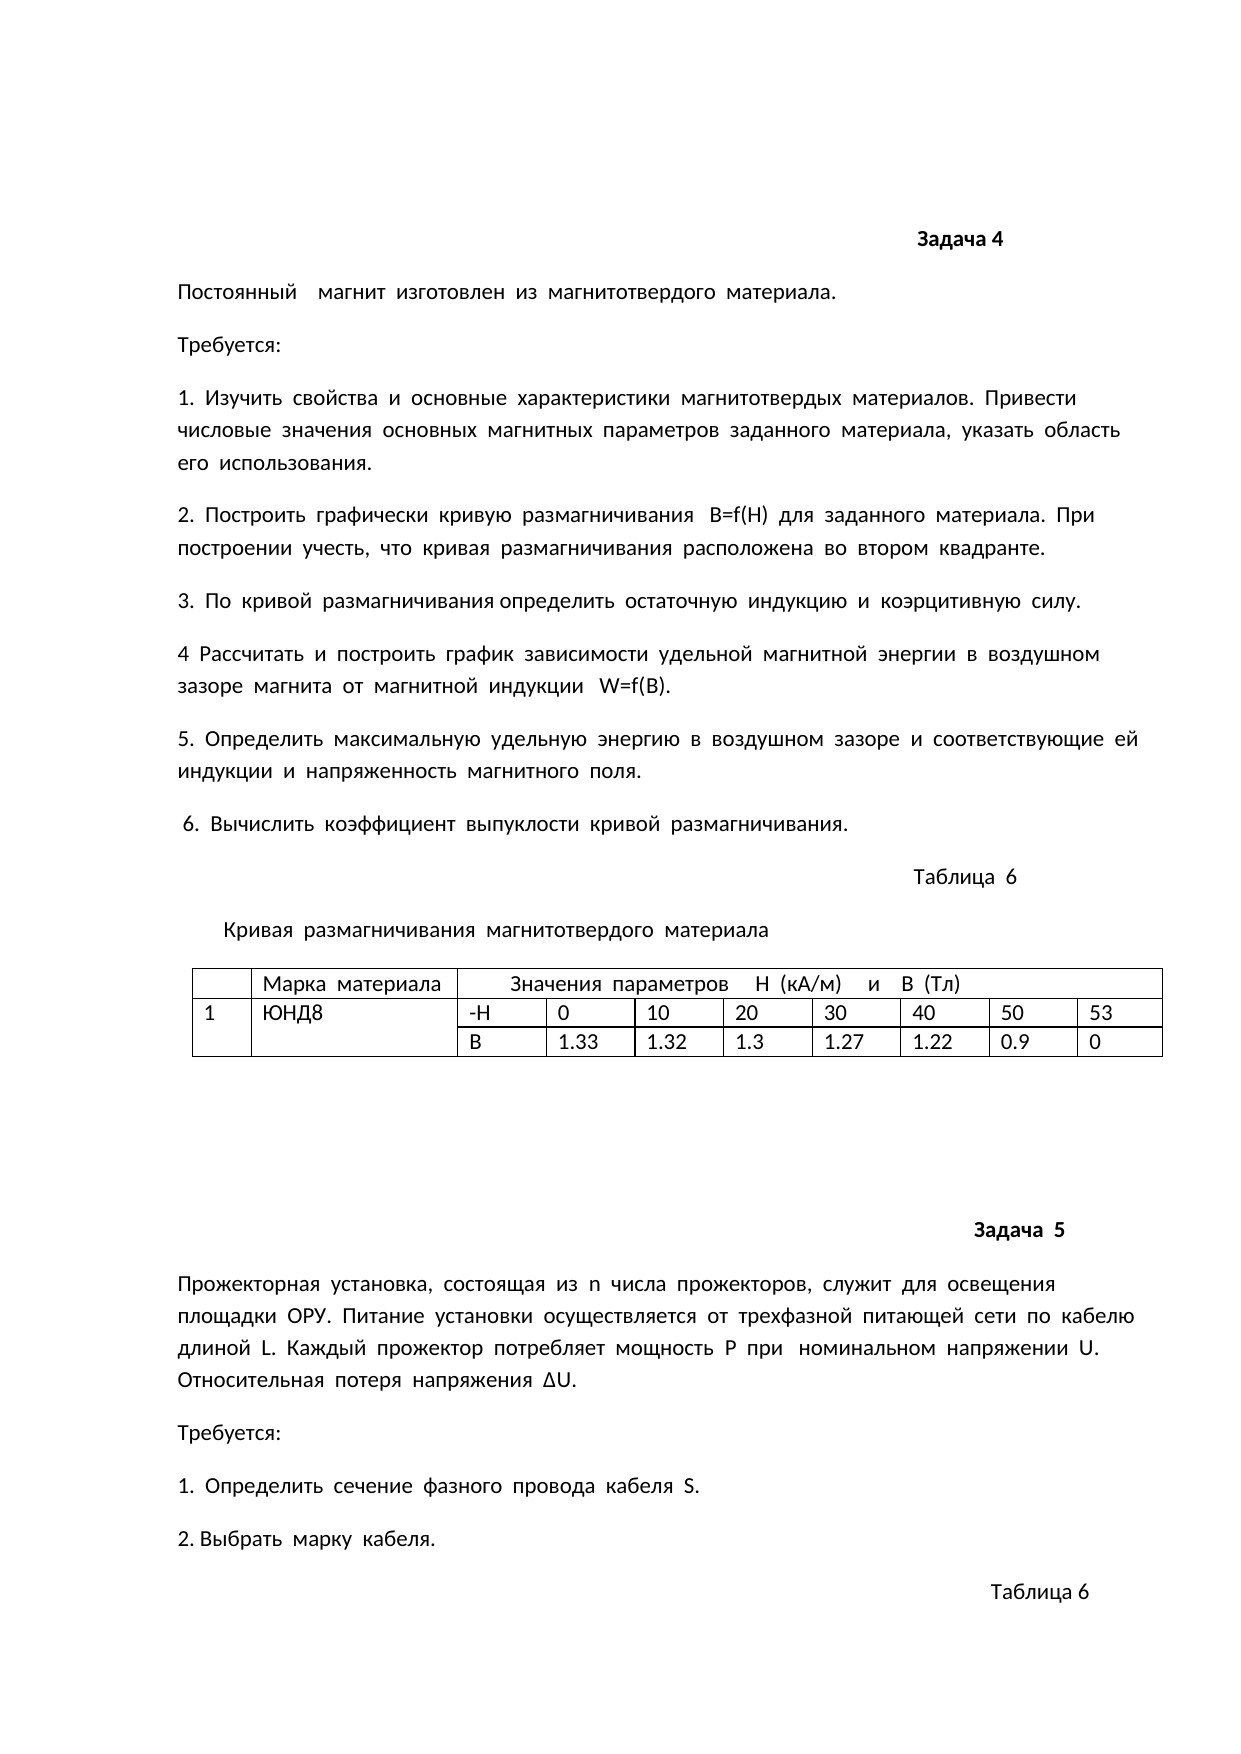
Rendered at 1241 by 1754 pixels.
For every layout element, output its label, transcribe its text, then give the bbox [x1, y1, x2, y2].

table_cell 1.22 [901, 1028, 989, 1056]
table_cell 1.32 [636, 1028, 723, 1056]
table_cell 53 [1078, 999, 1162, 1026]
text 3. По кривой размагничивания определить остаточную индукцию и коэрцитивную силу. [177, 586, 1152, 614]
table_cell 40 [901, 999, 989, 1026]
text Таблица 6 [177, 862, 1152, 890]
table_header Значения параметров H (кА/м) и B (Тл) [458, 969, 1162, 997]
table_cell 30 [813, 999, 900, 1026]
table_cell 1.3 [724, 1028, 812, 1056]
table_cell 0 [1078, 1028, 1162, 1056]
table_header Марка материала [252, 969, 457, 997]
text 1. Определить сечение фазного провода кабеля S. [177, 1471, 1152, 1499]
text Постоянный магнит изготовлен из магнитотвердого материала. [177, 277, 1152, 305]
table_cell 0 [547, 999, 634, 1026]
text 2. Выбрать марку кабеля. [177, 1524, 1152, 1552]
table_cell 10 [636, 999, 723, 1026]
table_cell 1.33 [547, 1028, 634, 1056]
text 4 Рассчитать и построить график зависимости удельной магнитной энергии в воздушном зазоре магнита от магнитной индукции W=f(B). [177, 639, 1152, 699]
text 5. Определить максимальную удельную энергию в воздушном зазоре и соответствующие ей индукции и напряженность магнитного поля. [177, 724, 1152, 784]
text Требуется: [177, 1418, 1152, 1446]
table_cell 1 [193, 999, 251, 1056]
text 6. Вычислить коэффициент выпуклости кривой размагничивания. [177, 809, 1152, 837]
text Задача 4 [177, 224, 1152, 252]
table_cell ЮНД8 [252, 999, 457, 1056]
text 1. Изучить свойства и основные характеристики магнитотвердых материалов. Привести числовые значения основных магнитных параметров заданного материала, указать область его использования. [177, 383, 1152, 476]
table_cell 20 [724, 999, 812, 1026]
text Таблица 6 [177, 1577, 1152, 1605]
text Прожекторная установка, состоящая из n числа прожекторов, служит для освещения площадки ОРУ. Питание установки осуществляется от трехфазной питающей сети по кабелю длиной L. Каждый прожектор потребляет мощность P при номинальном напряжении U. Относительная потеря напряжения ∆U. [177, 1269, 1152, 1393]
table_header [193, 969, 251, 997]
text 2. Построить графически кривую размагничивания B=f(H) для заданного материала. При построении учесть, что кривая размагничивания расположена во втором квадранте. [177, 501, 1152, 561]
table_cell 50 [990, 999, 1077, 1026]
table_cell B [458, 1028, 546, 1056]
table_cell 0.9 [990, 1028, 1077, 1056]
text Кривая размагничивания магнитотвердого материала [177, 915, 1152, 943]
table_cell -H [458, 999, 546, 1026]
text Задача 5 [177, 1216, 1152, 1244]
table_cell 1.27 [813, 1028, 900, 1056]
text Требуется: [177, 330, 1152, 358]
